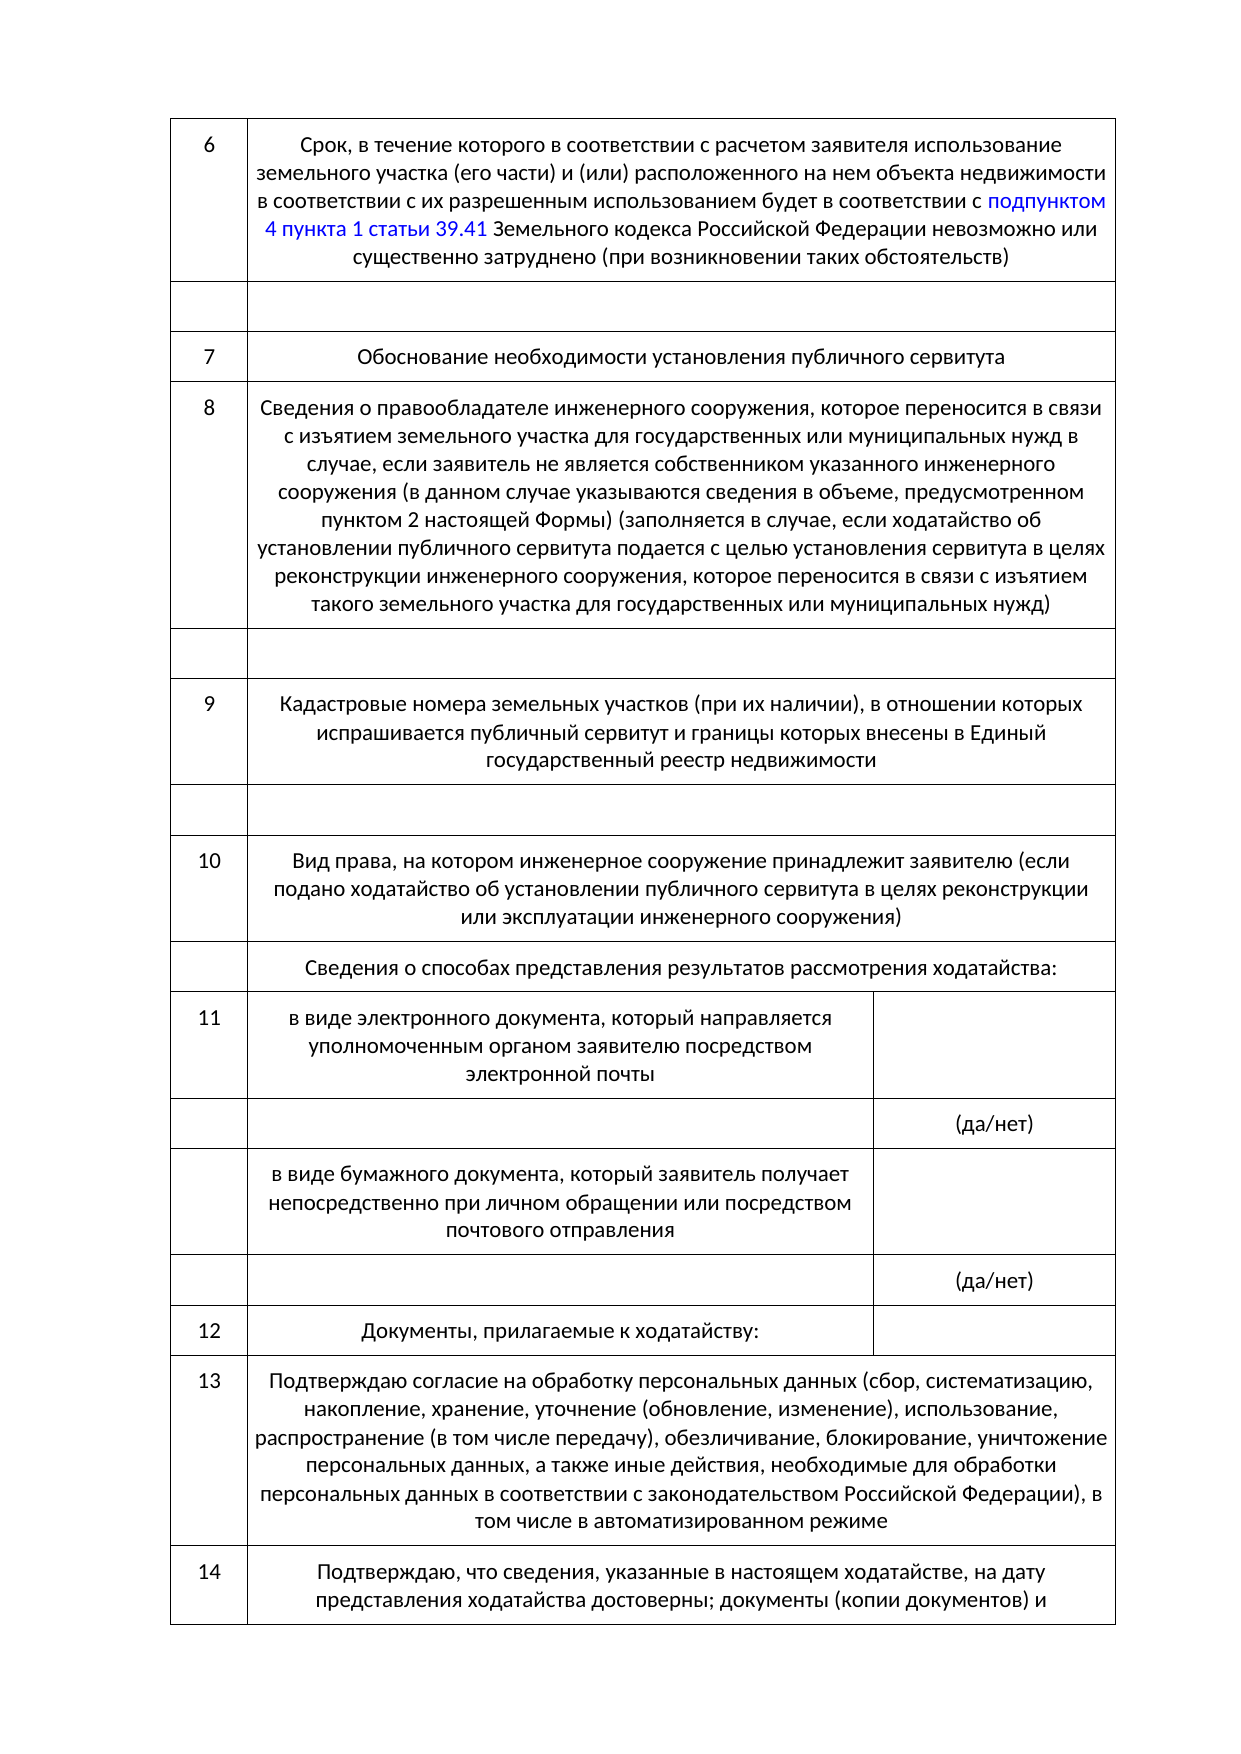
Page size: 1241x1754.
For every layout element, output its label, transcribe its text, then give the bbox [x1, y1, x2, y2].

table_cell Документы, прилагаемые к ходатайству: [248, 1306, 873, 1355]
table_cell в виде бумажного документа, который заявитель получает непосредственно при личном обращении или посредством почтового отправления [248, 1149, 873, 1254]
table_cell Кадастровые номера земельных участков (при их наличии), в отношении которых испрашивается публичный сервитут и границы которых внесены в Единый государственный реестр недвижимости [248, 679, 1115, 784]
table_cell [171, 942, 247, 991]
table_cell [171, 1149, 247, 1254]
table_cell 10 [171, 836, 247, 941]
table_cell [874, 992, 1115, 1098]
table_cell 7 [171, 332, 247, 381]
table_cell 13 [171, 1356, 247, 1545]
table_cell [248, 282, 1115, 331]
table_cell Срок, в течение которого в соответствии с расчетом заявителя использование земельного участка (его части) и (или) расположенного на нем объекта недвижимости в соответствии с их разрешенным использованием будет в соответствии с подпунктом 4 пункта 1 статьи 39.41 Земельного кодекса Российской Федерации невозможно или существенно затруднено (при возникновении таких обстоятельств) [248, 119, 1115, 281]
table_cell 9 [171, 679, 247, 784]
table_cell [171, 1099, 247, 1148]
table_cell Сведения о правообладателе инженерного сооружения, которое переносится в связи с изъятием земельного участка для государственных или муниципальных нужд в случае, если заявитель не является собственником указанного инженерного сооружения (в данном случае указываются сведения в объеме, предусмотренном пунктом 2 настоящей Формы) (заполняется в случае, если ходатайство об установлении публичного сервитута подается с целью установления сервитута в целях реконструкции инженерного сооружения, которое переносится в связи с изъятием такого земельного участка для государственных или муниципальных нужд) [248, 382, 1115, 628]
table_cell [171, 1255, 247, 1304]
table_cell [248, 785, 1115, 834]
table_cell 6 [171, 119, 247, 281]
table_cell Подтверждаю согласие на обработку персональных данных (сбор, систематизацию, накопление, хранение, уточнение (обновление, изменение), использование, распространение (в том числе передачу), обезличивание, блокирование, уничтожение персональных данных, а также иные действия, необходимые для обработки персональных данных в соответствии с законодательством Российской Федерации), в том числе в автоматизированном режиме [248, 1356, 1115, 1545]
table_cell [248, 1099, 873, 1148]
table_cell [248, 629, 1115, 678]
table_cell Вид права, на котором инженерное сооружение принадлежит заявителю (если подано ходатайство об установлении публичного сервитута в целях реконструкции или эксплуатации инженерного сооружения) [248, 836, 1115, 941]
table_cell [874, 1149, 1115, 1254]
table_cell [248, 1546, 1115, 1624]
table_cell [248, 1255, 873, 1304]
table_cell в виде электронного документа, который направляется уполномоченным органом заявителю посредством электронной почты [248, 992, 873, 1098]
table_cell 12 [171, 1306, 247, 1355]
table_cell Сведения о способах представления результатов рассмотрения ходатайства: [248, 942, 1115, 991]
table_cell (да/нет) [874, 1099, 1115, 1148]
table_cell Обоснование необходимости установления публичного сервитута [248, 332, 1115, 381]
table_cell (да/нет) [874, 1255, 1115, 1304]
table_cell [874, 1306, 1115, 1355]
table_cell [171, 282, 247, 331]
table_cell 14 [171, 1546, 247, 1624]
table_cell 11 [171, 992, 247, 1098]
table_cell [171, 629, 247, 678]
table_cell [171, 785, 247, 834]
table_cell 8 [171, 382, 247, 628]
